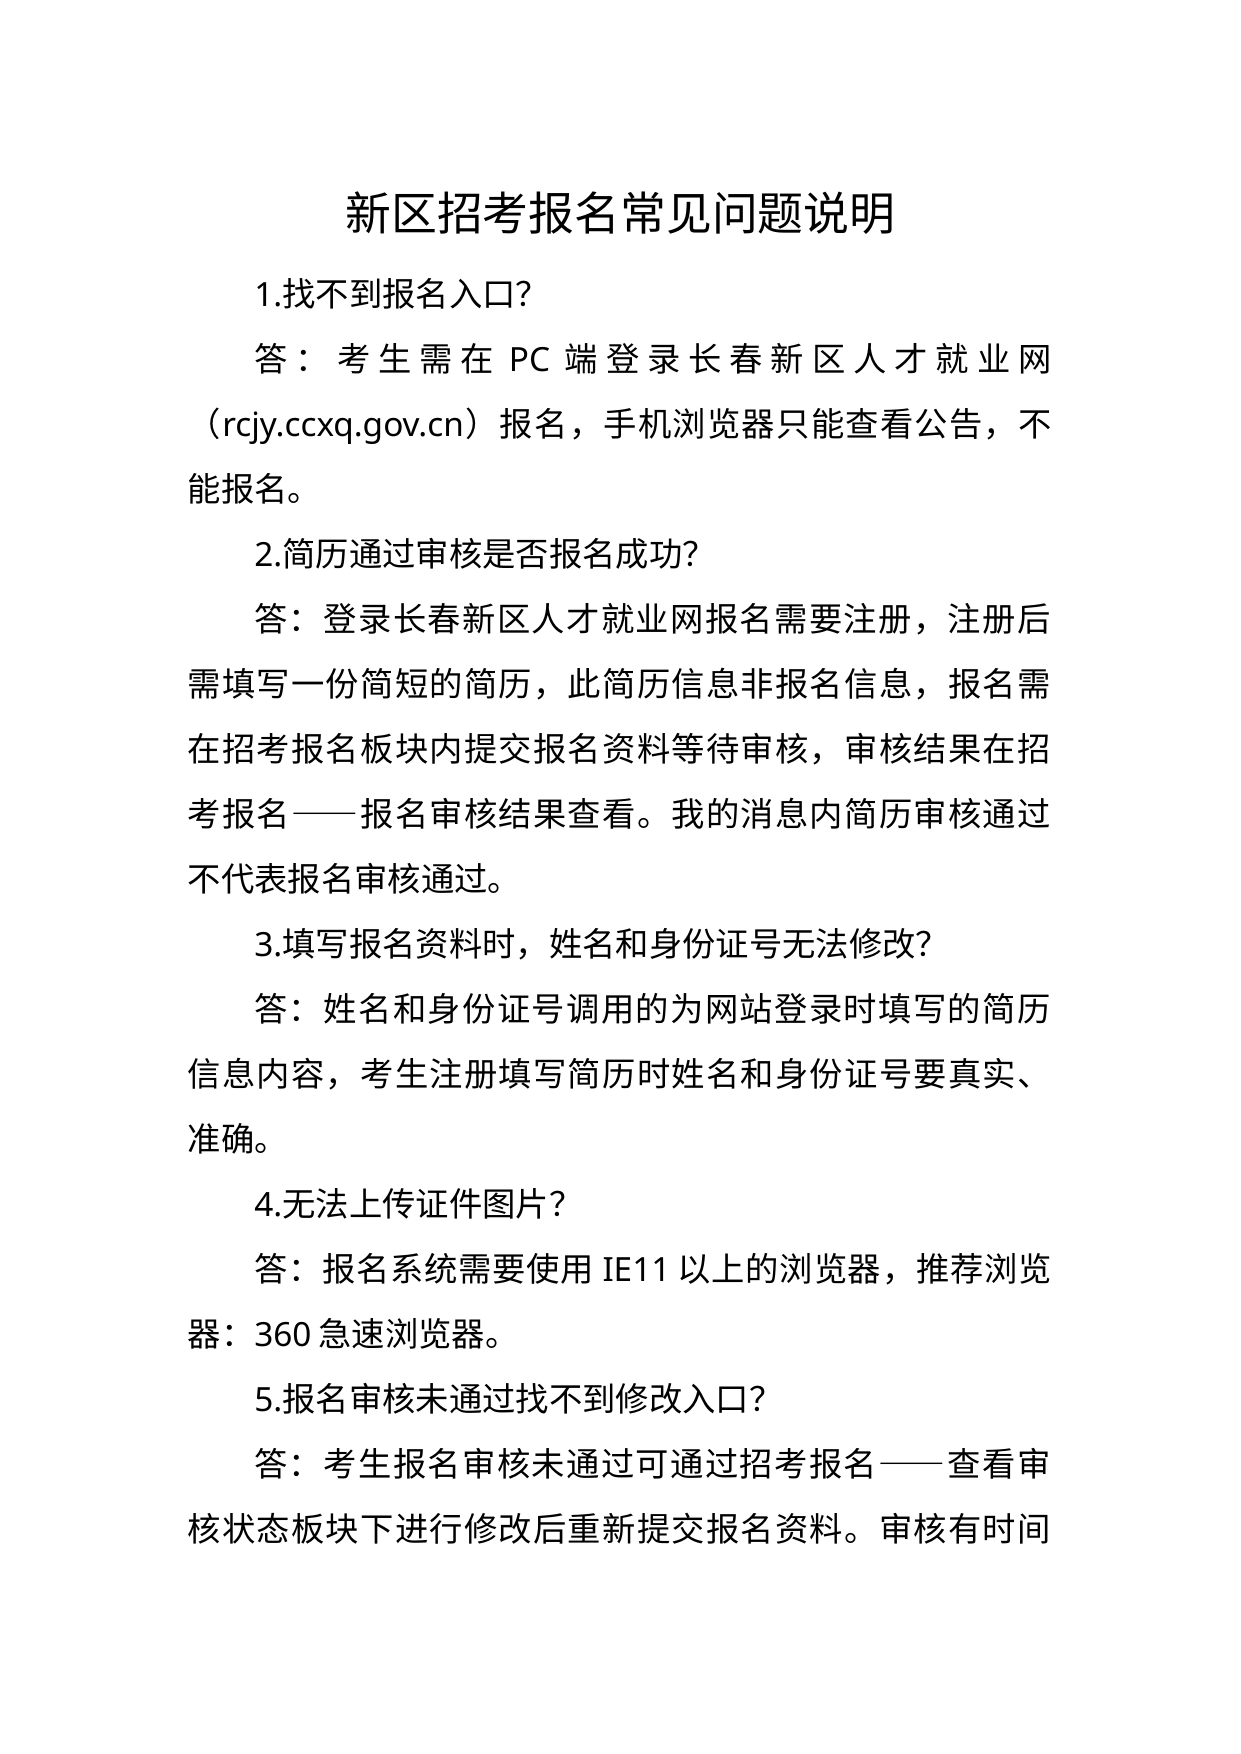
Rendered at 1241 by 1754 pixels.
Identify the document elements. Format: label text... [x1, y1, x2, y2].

text 答：登录长春新区人才就业网报名需要注册，注册后需填写一份简短的简历，此简历信息非报名信息，报名需在招考报名板块内提交报名资料等待审核，审核结果在招考报名——报名审核结果查看。我的消息内简历审核通过不代表报名审核通过。 [187, 584, 1053, 909]
text 1.找不到报名入口？ [187, 259, 1053, 324]
text 2.简历通过审核是否报名成功？ [187, 519, 1053, 584]
text 答：姓名和身份证号调用的为网站登录时填写的简历信息内容，考生注册填写简历时姓名和身份证号要真实、准确。 [187, 974, 1053, 1169]
text 5.报名审核未通过找不到修改入口？ [187, 1364, 1053, 1429]
text 新区招考报名常见问题说明 [187, 162, 1053, 259]
text 答：考生需在PC端登录长春新区人才就业网（rcjy.ccxq.gov.cn）报名，手机浏览器只能查看公告，不能报名。 [187, 324, 1053, 519]
text 3.填写报名资料时，姓名和身份证号无法修改？ [187, 909, 1053, 974]
text 答：报名系统需要使用IE11以上的浏览器，推荐浏览器：360急速浏览器。 [187, 1234, 1053, 1364]
text 4.无法上传证件图片？ [187, 1169, 1053, 1234]
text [187, 1429, 1053, 1559]
